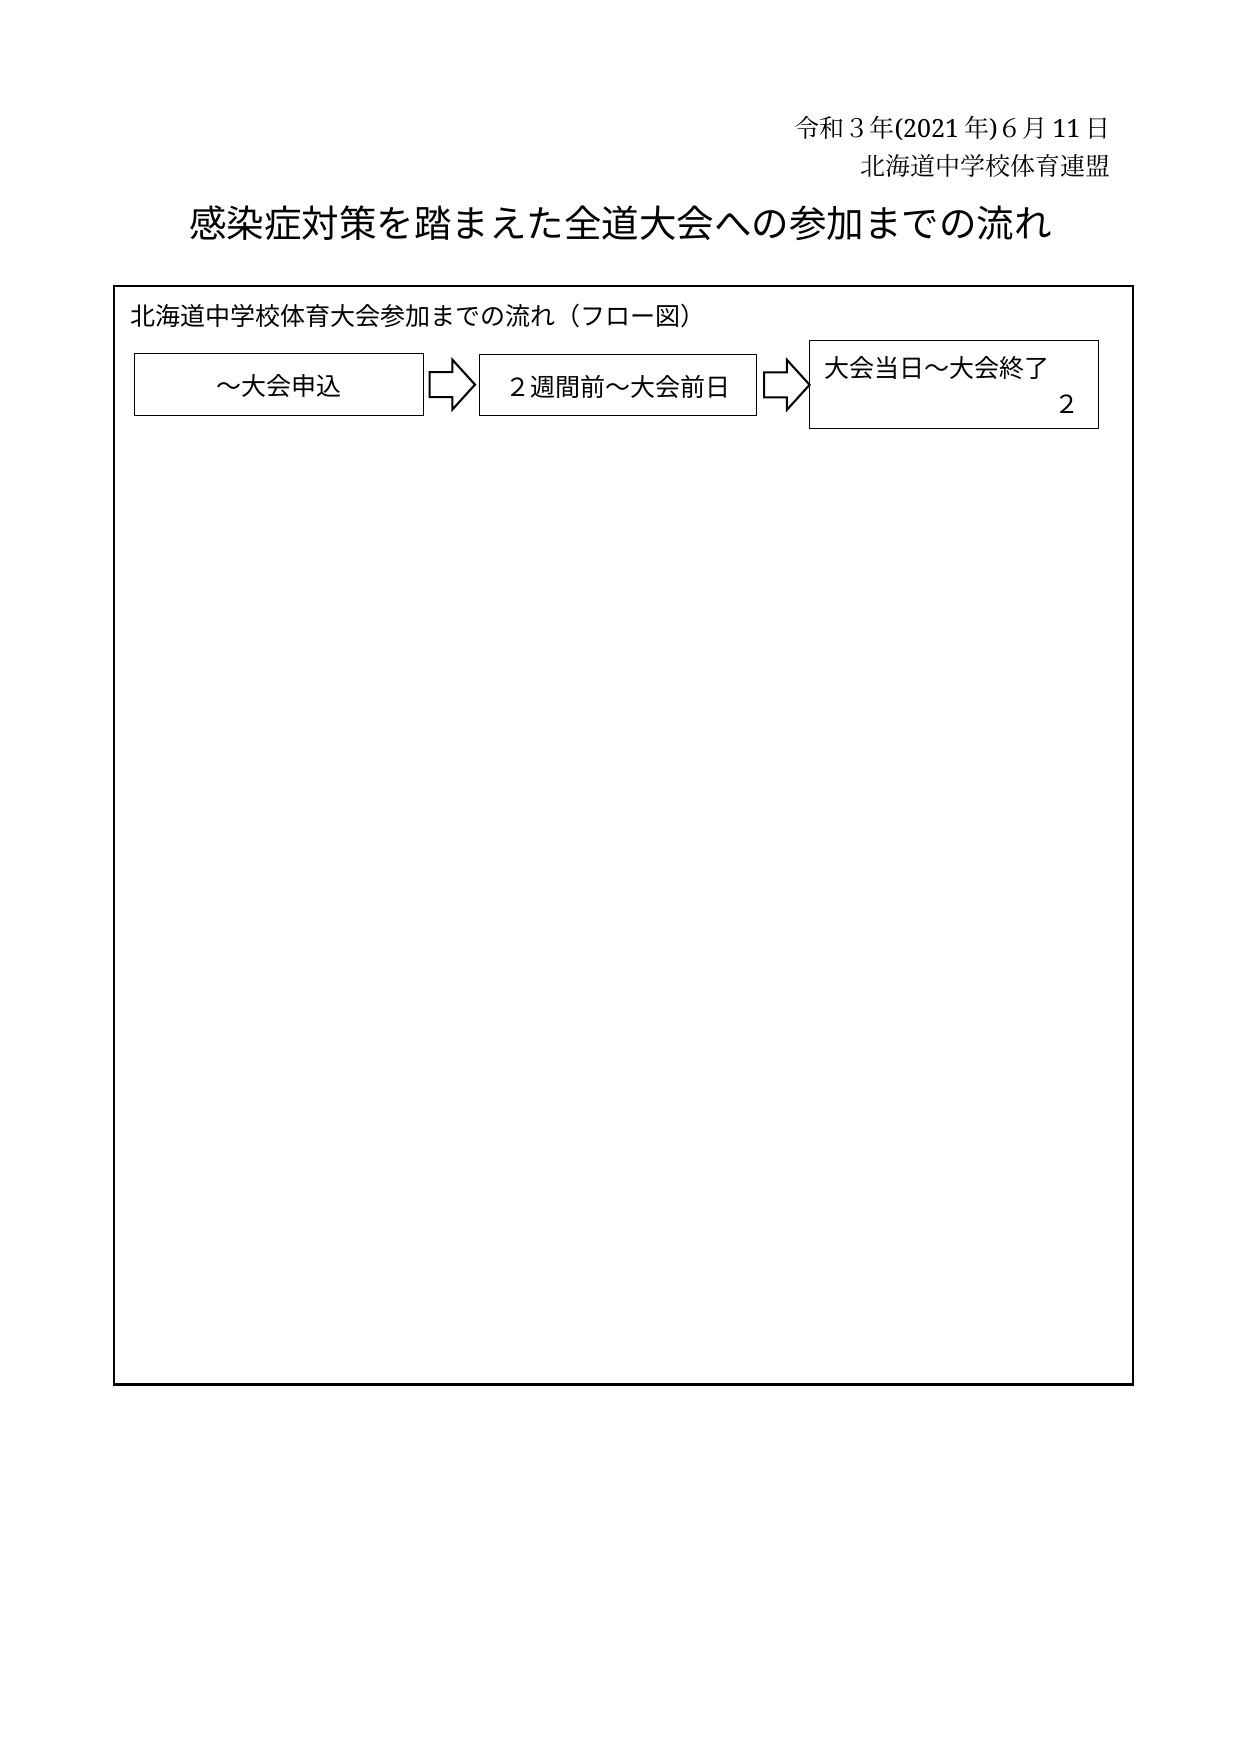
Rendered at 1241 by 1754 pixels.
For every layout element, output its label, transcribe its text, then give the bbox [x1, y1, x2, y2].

text 令和３年(2021年)６月11日 [130, 108, 1110, 146]
text 北海道中学校体育連盟 [130, 146, 1110, 183]
text 感染症対策を踏まえた全道大会への参加までの流れ [130, 183, 1110, 258]
text 北海道中学校体育大会参加までの流れ（フロー図） [130, 296, 1110, 333]
